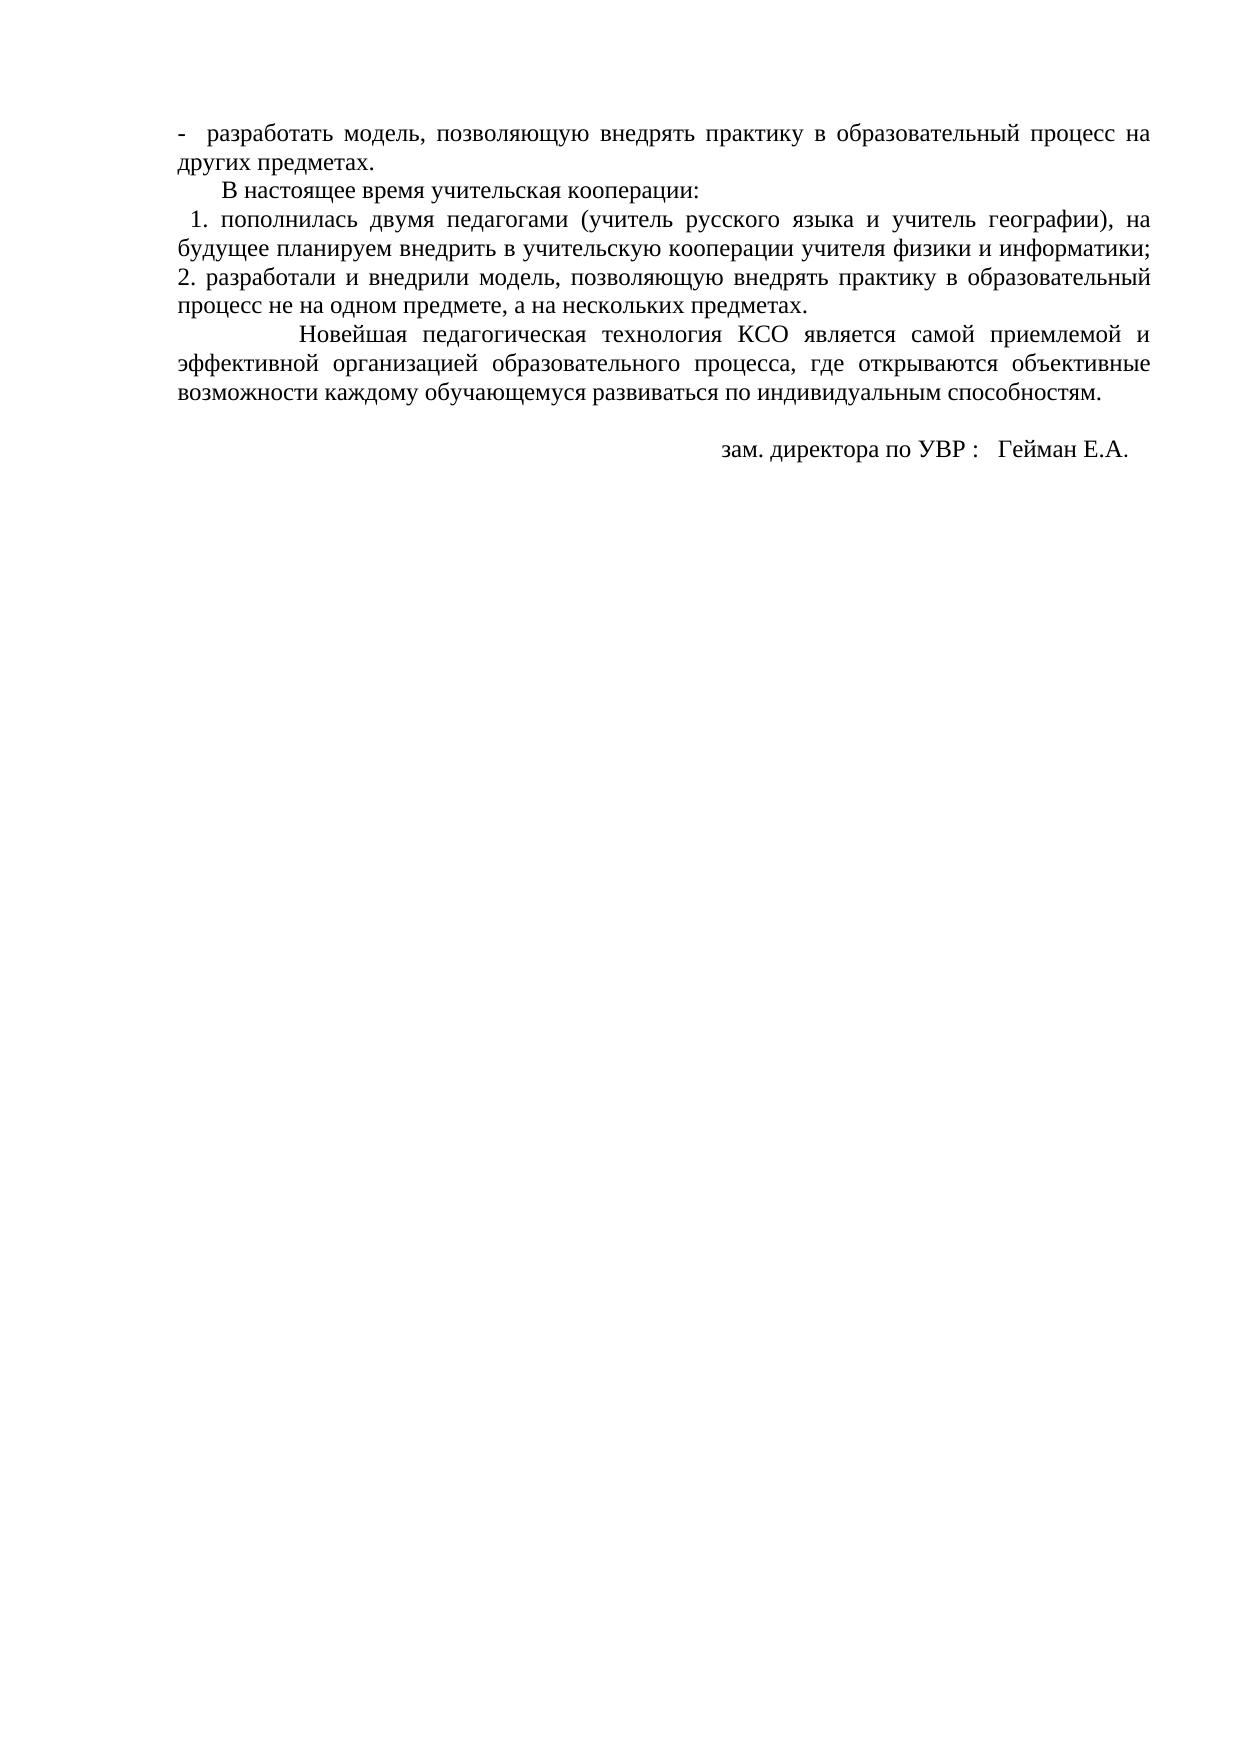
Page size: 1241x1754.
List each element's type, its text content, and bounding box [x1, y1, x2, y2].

text Новейшая педагогическая технология КСО является самой приемлемой и эффективной организацией образовательного процесса, где открываются объективные возможности каждому обучающемуся развиваться по индивидуальным способностям. [177, 319, 1152, 406]
text зам. директора по УВР : Гейман Е.А. [177, 434, 1152, 463]
text В настоящее время учительская кооперации: [177, 176, 1152, 204]
text - разработать модель, позволяющую внедрять практику в образовательный процесс на других предметах. [177, 118, 1152, 176]
text 1. пополнилась двумя педагогами (учитель русского языка и учитель географии), на будущее планируем внедрить в учительскую кооперации учителя физики и информатики; 2. разработали и внедрили модель, позволяющую внедрять практику в образовательный процесс не на одном предмете, а на нескольких предметах. [177, 204, 1152, 319]
